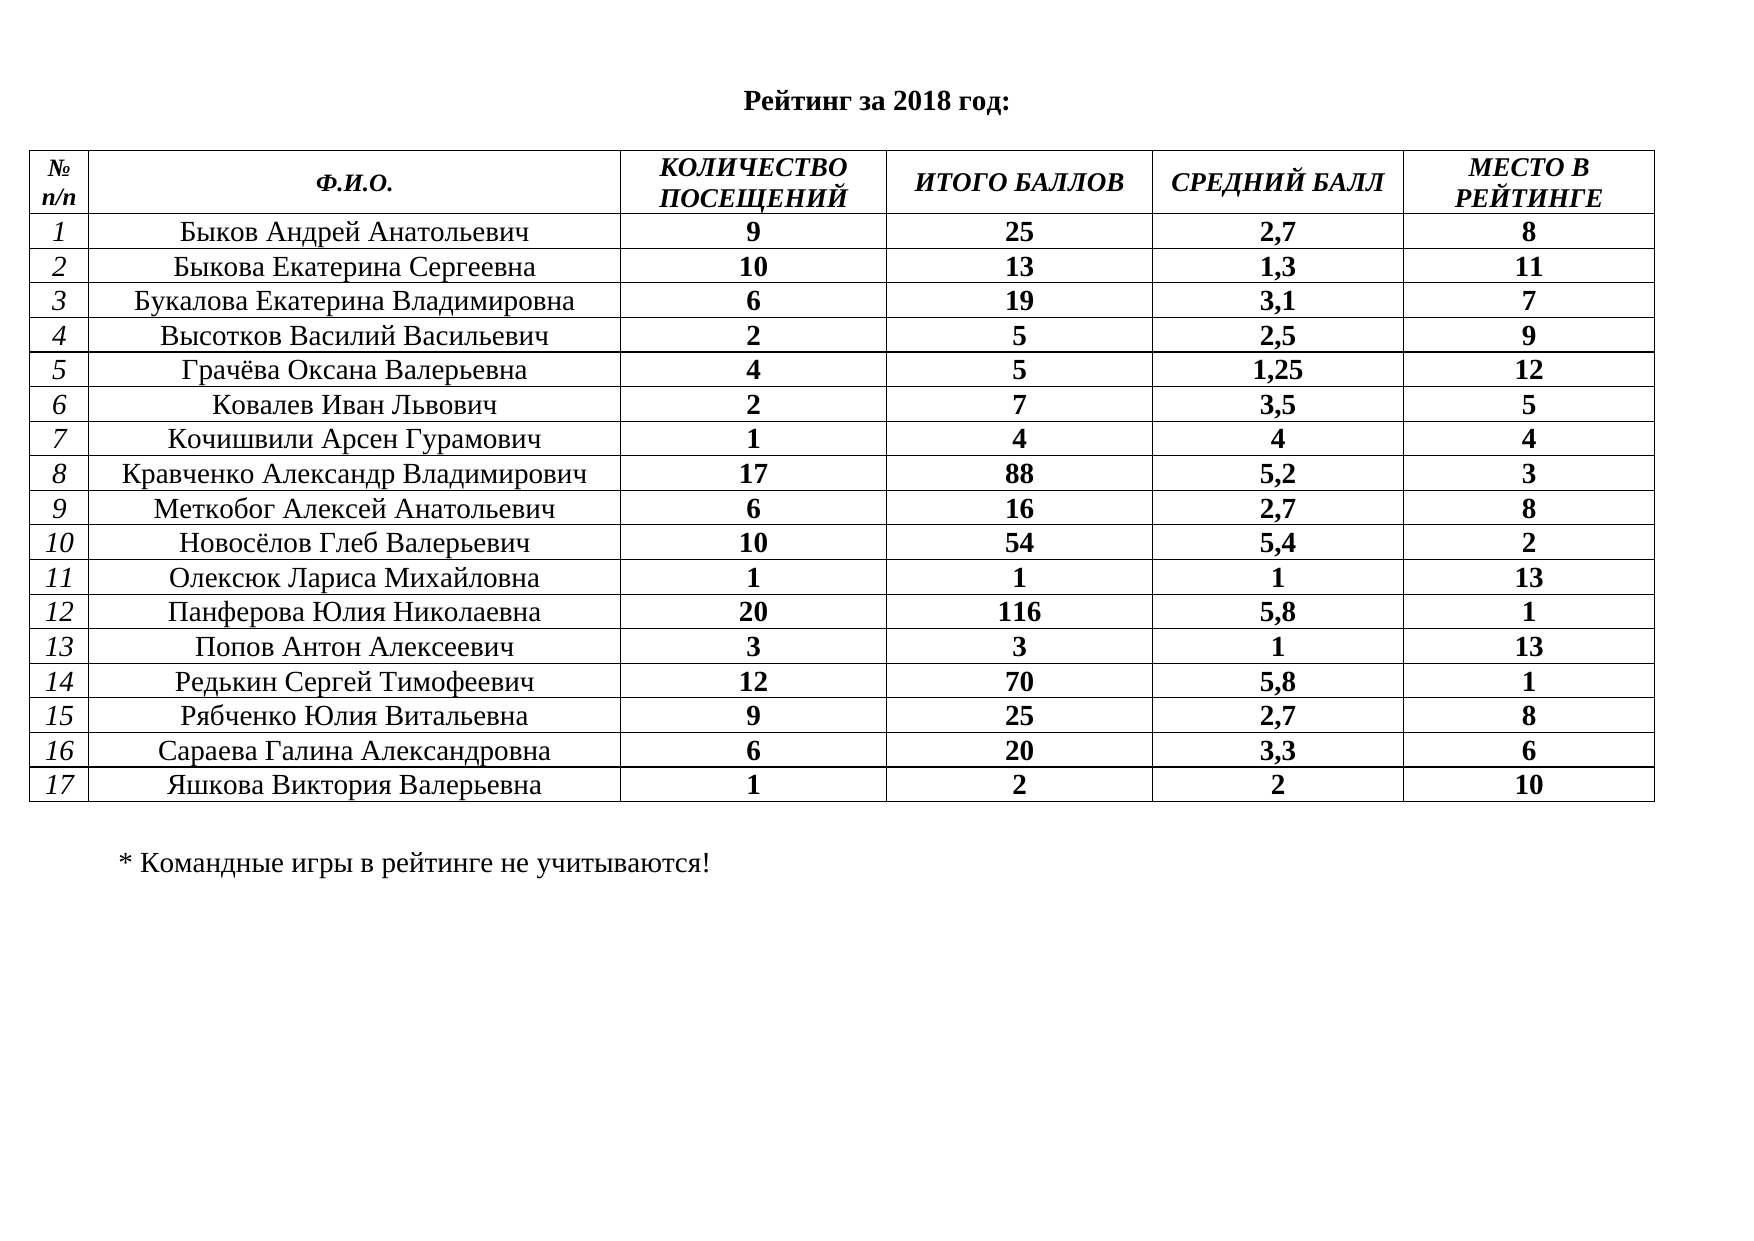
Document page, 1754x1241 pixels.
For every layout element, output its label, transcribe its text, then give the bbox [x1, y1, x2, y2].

table_header СРЕДНИЙ БАЛЛ [1153, 151, 1403, 213]
table_cell Новосёлов Глеб Валерьевич [89, 525, 620, 559]
table_cell 15 [30, 698, 88, 732]
table_cell Букалова Екатерина Владимировна [89, 283, 620, 317]
table_cell 1 [1404, 595, 1654, 628]
table_header ИТОГО БАЛЛОВ [887, 151, 1152, 213]
table_cell 1 [887, 560, 1152, 593]
table_cell 2 [1404, 525, 1654, 559]
table_cell 2,7 [1153, 698, 1403, 732]
table_cell 116 [887, 595, 1152, 628]
table_cell Ковалев Иван Львович [89, 387, 620, 421]
table_cell 4 [621, 353, 886, 386]
table_cell 9 [30, 491, 88, 524]
table_cell 12 [30, 595, 88, 628]
text * Командные игры в рейтинге не учитываются! [118, 845, 1636, 879]
table_cell 5 [30, 353, 88, 386]
table_cell 10 [1404, 768, 1654, 801]
table_cell 13 [1404, 560, 1654, 593]
table_cell 9 [1404, 318, 1654, 351]
table_cell 2 [887, 768, 1152, 801]
table_cell 6 [621, 491, 886, 524]
table_cell 10 [30, 525, 88, 559]
table_cell 9 [621, 214, 886, 248]
table_header КОЛИЧЕСТВО ПОСЕЩЕНИЙ [621, 151, 886, 213]
table_cell Высотков Василий Васильевич [89, 318, 620, 351]
table_cell 12 [621, 664, 886, 697]
table_cell 1,3 [1153, 249, 1403, 282]
table_cell 1 [1404, 664, 1654, 697]
table_cell 12 [1404, 353, 1654, 386]
table_cell Грачёва Оксана Валерьевна [89, 353, 620, 386]
table_cell 25 [887, 698, 1152, 732]
table_cell 2,5 [1153, 318, 1403, 351]
table_cell Олексюк Лариса Михайловна [89, 560, 620, 593]
text Рейтинг за 2018 год: [118, 83, 1636, 116]
table_cell 2,7 [1153, 491, 1403, 524]
table_cell 1 [1153, 629, 1403, 663]
table_cell 5 [887, 353, 1152, 386]
table_cell 25 [887, 214, 1152, 248]
table_cell 4 [887, 422, 1152, 455]
table_cell 8 [30, 456, 88, 490]
table_header Ф.И.О. [89, 151, 620, 213]
table_cell 5,8 [1153, 595, 1403, 628]
table_cell 20 [621, 595, 886, 628]
table_cell 3 [621, 629, 886, 663]
table_cell Попов Антон Алексеевич [89, 629, 620, 663]
table_cell 6 [621, 733, 886, 766]
table_cell 1 [621, 560, 886, 593]
table_cell 3 [30, 283, 88, 317]
table_cell 7 [1404, 283, 1654, 317]
table_cell 3,3 [1153, 733, 1403, 766]
table_cell 4 [1153, 422, 1403, 455]
table_cell 88 [887, 456, 1152, 490]
table_cell 4 [1404, 422, 1654, 455]
table_cell 9 [621, 698, 886, 732]
table_cell 13 [30, 629, 88, 663]
table_cell 2 [621, 387, 886, 421]
table_cell 20 [887, 733, 1152, 766]
table_cell 5,8 [1153, 664, 1403, 697]
table_header № п/п [30, 151, 88, 213]
table_cell Панферова Юлия Николаевна [89, 595, 620, 628]
table_cell 3 [1404, 456, 1654, 490]
table_cell 8 [1404, 214, 1654, 248]
table_cell 7 [887, 387, 1152, 421]
table_cell Яшкова Виктория Валерьевна [89, 768, 620, 801]
table_header МЕСТО В РЕЙТИНГЕ [1404, 151, 1654, 213]
table_cell Сараева Галина Александровна [89, 733, 620, 766]
table_cell Кравченко Александр Владимирович [89, 456, 620, 490]
table_cell Быкова Екатерина Сергеевна [89, 249, 620, 282]
table_cell Быков Андрей Анатольевич [89, 214, 620, 248]
table_cell 6 [621, 283, 886, 317]
table_cell 2 [621, 318, 886, 351]
table_cell 10 [621, 249, 886, 282]
table_cell 2,7 [1153, 214, 1403, 248]
table_cell 17 [30, 768, 88, 801]
table_cell 1 [30, 214, 88, 248]
table_cell Кочишвили Арсен Гурамович [89, 422, 620, 455]
table_cell 3,5 [1153, 387, 1403, 421]
table_cell 54 [887, 525, 1152, 559]
table_cell 13 [887, 249, 1152, 282]
table_cell 19 [887, 283, 1152, 317]
table_cell 14 [30, 664, 88, 697]
table_cell 1 [1153, 560, 1403, 593]
table_cell 1 [621, 422, 886, 455]
table_cell 8 [1404, 491, 1654, 524]
table_cell 70 [887, 664, 1152, 697]
table_cell 6 [1404, 733, 1654, 766]
table_cell 16 [30, 733, 88, 766]
table_cell 11 [1404, 249, 1654, 282]
table_cell Рябченко Юлия Витальевна [89, 698, 620, 732]
table_cell 5 [1404, 387, 1654, 421]
table_cell 5,4 [1153, 525, 1403, 559]
table_cell Меткобог Алексей Анатольевич [89, 491, 620, 524]
table_cell 17 [621, 456, 886, 490]
table_cell 1 [621, 768, 886, 801]
table_cell 8 [1404, 698, 1654, 732]
table_cell 3 [887, 629, 1152, 663]
table_cell 1,25 [1153, 353, 1403, 386]
table_cell 7 [30, 422, 88, 455]
table_cell 2 [30, 249, 88, 282]
table_cell 4 [30, 318, 88, 351]
table_cell 2 [1153, 768, 1403, 801]
table_cell 10 [621, 525, 886, 559]
table_cell 16 [887, 491, 1152, 524]
table_cell 5 [887, 318, 1152, 351]
table_cell 13 [1404, 629, 1654, 663]
table_cell 3,1 [1153, 283, 1403, 317]
table_cell 6 [30, 387, 88, 421]
table_cell 11 [30, 560, 88, 593]
table_cell Редькин Сергей Тимофеевич [89, 664, 620, 697]
table_cell 5,2 [1153, 456, 1403, 490]
